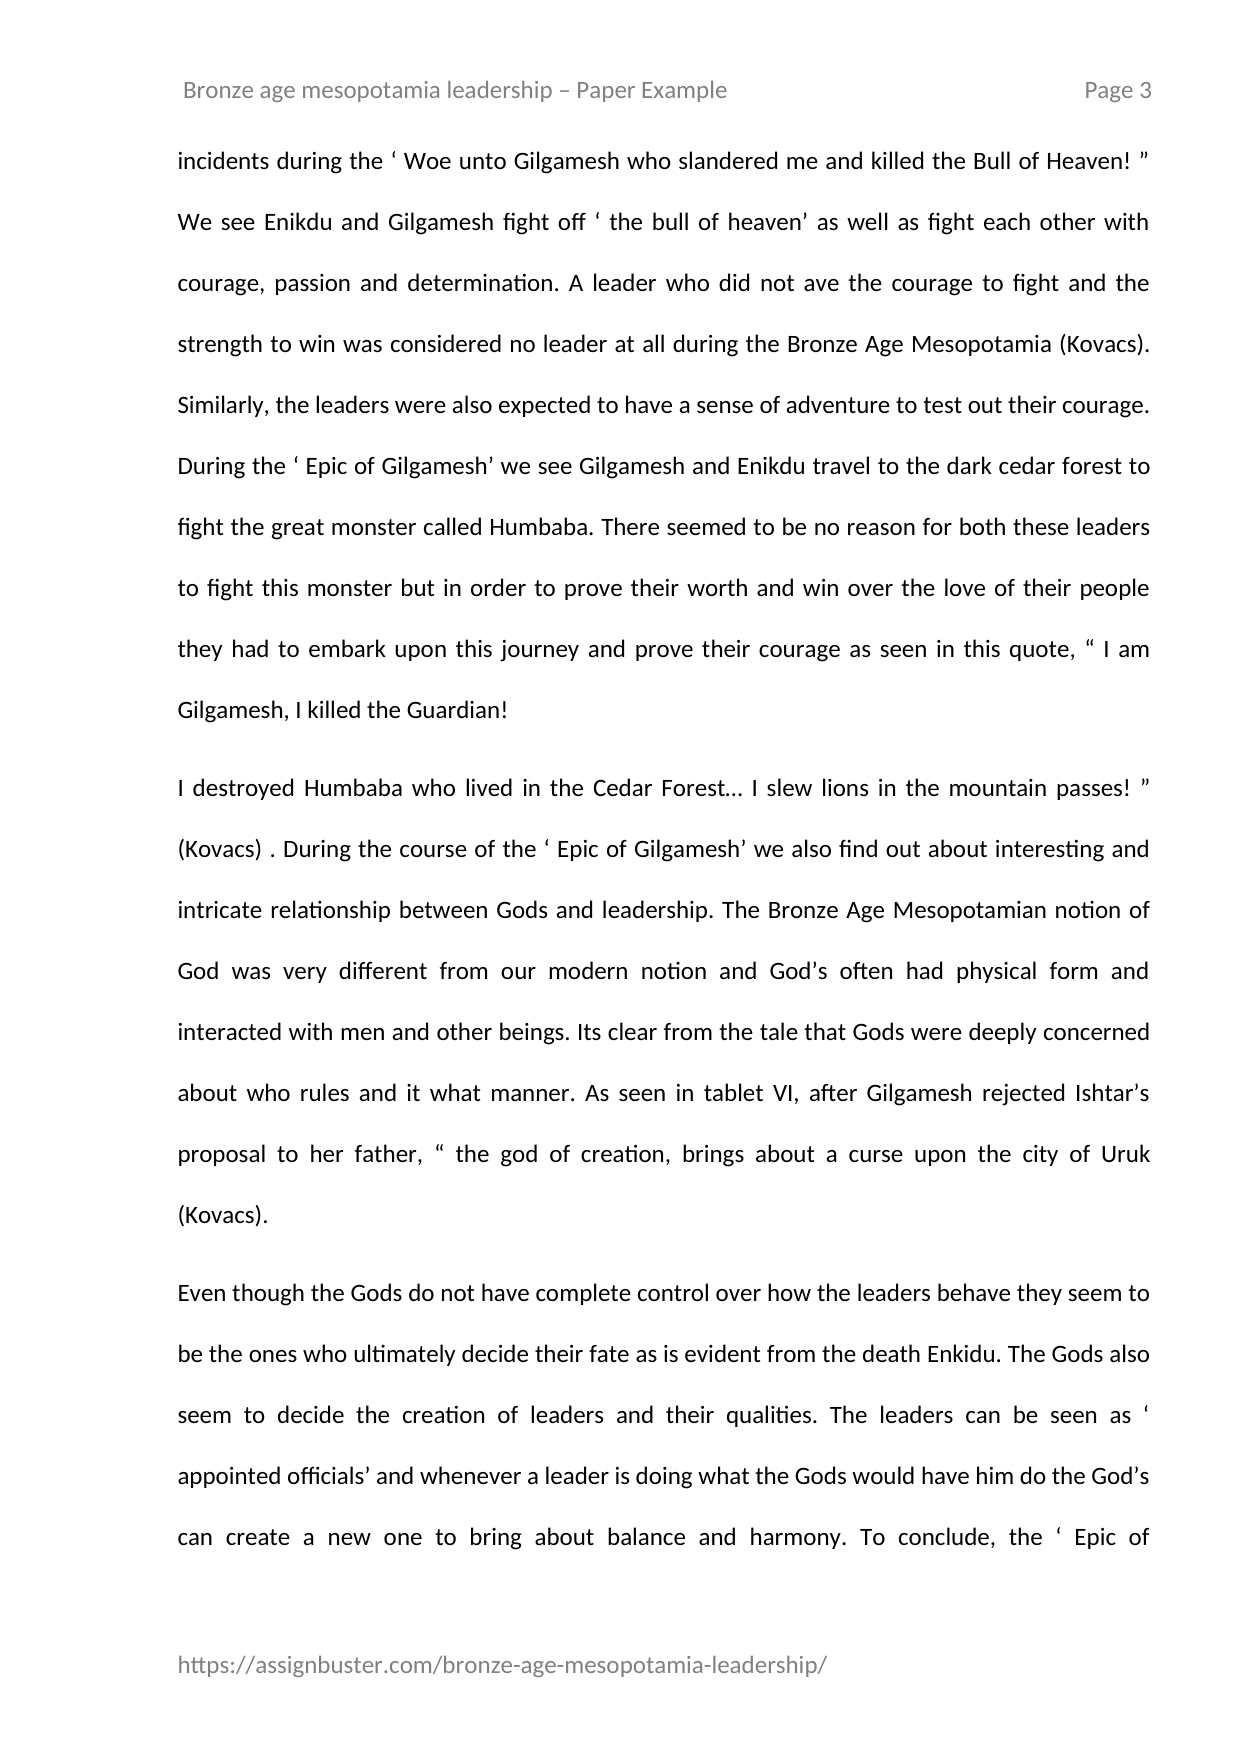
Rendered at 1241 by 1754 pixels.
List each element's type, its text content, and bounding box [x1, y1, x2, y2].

text I destroyed Humbaba who lived in the Cedar Forest… I slew lions in the mountain passes! ” (Kovacs) . During the course of the ‘ Epic of Gilgamesh’ we also find out about interesting and intricate relationship between Gods and leadership. The Bronze Age Mesopotamian notion of God was very different from our modern notion and God’s often had physical form and interacted with men and other beings. Its clear from the tale that Gods were deeply concerned about who rules and it what manner. As seen in tablet VI, after Gilgamesh rejected Ishtar’s proposal to her father, “ the god of creation, brings about a curse upon the city of Uruk (Kovacs). [177, 772, 1152, 1230]
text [177, 145, 1152, 725]
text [177, 1277, 1152, 1552]
